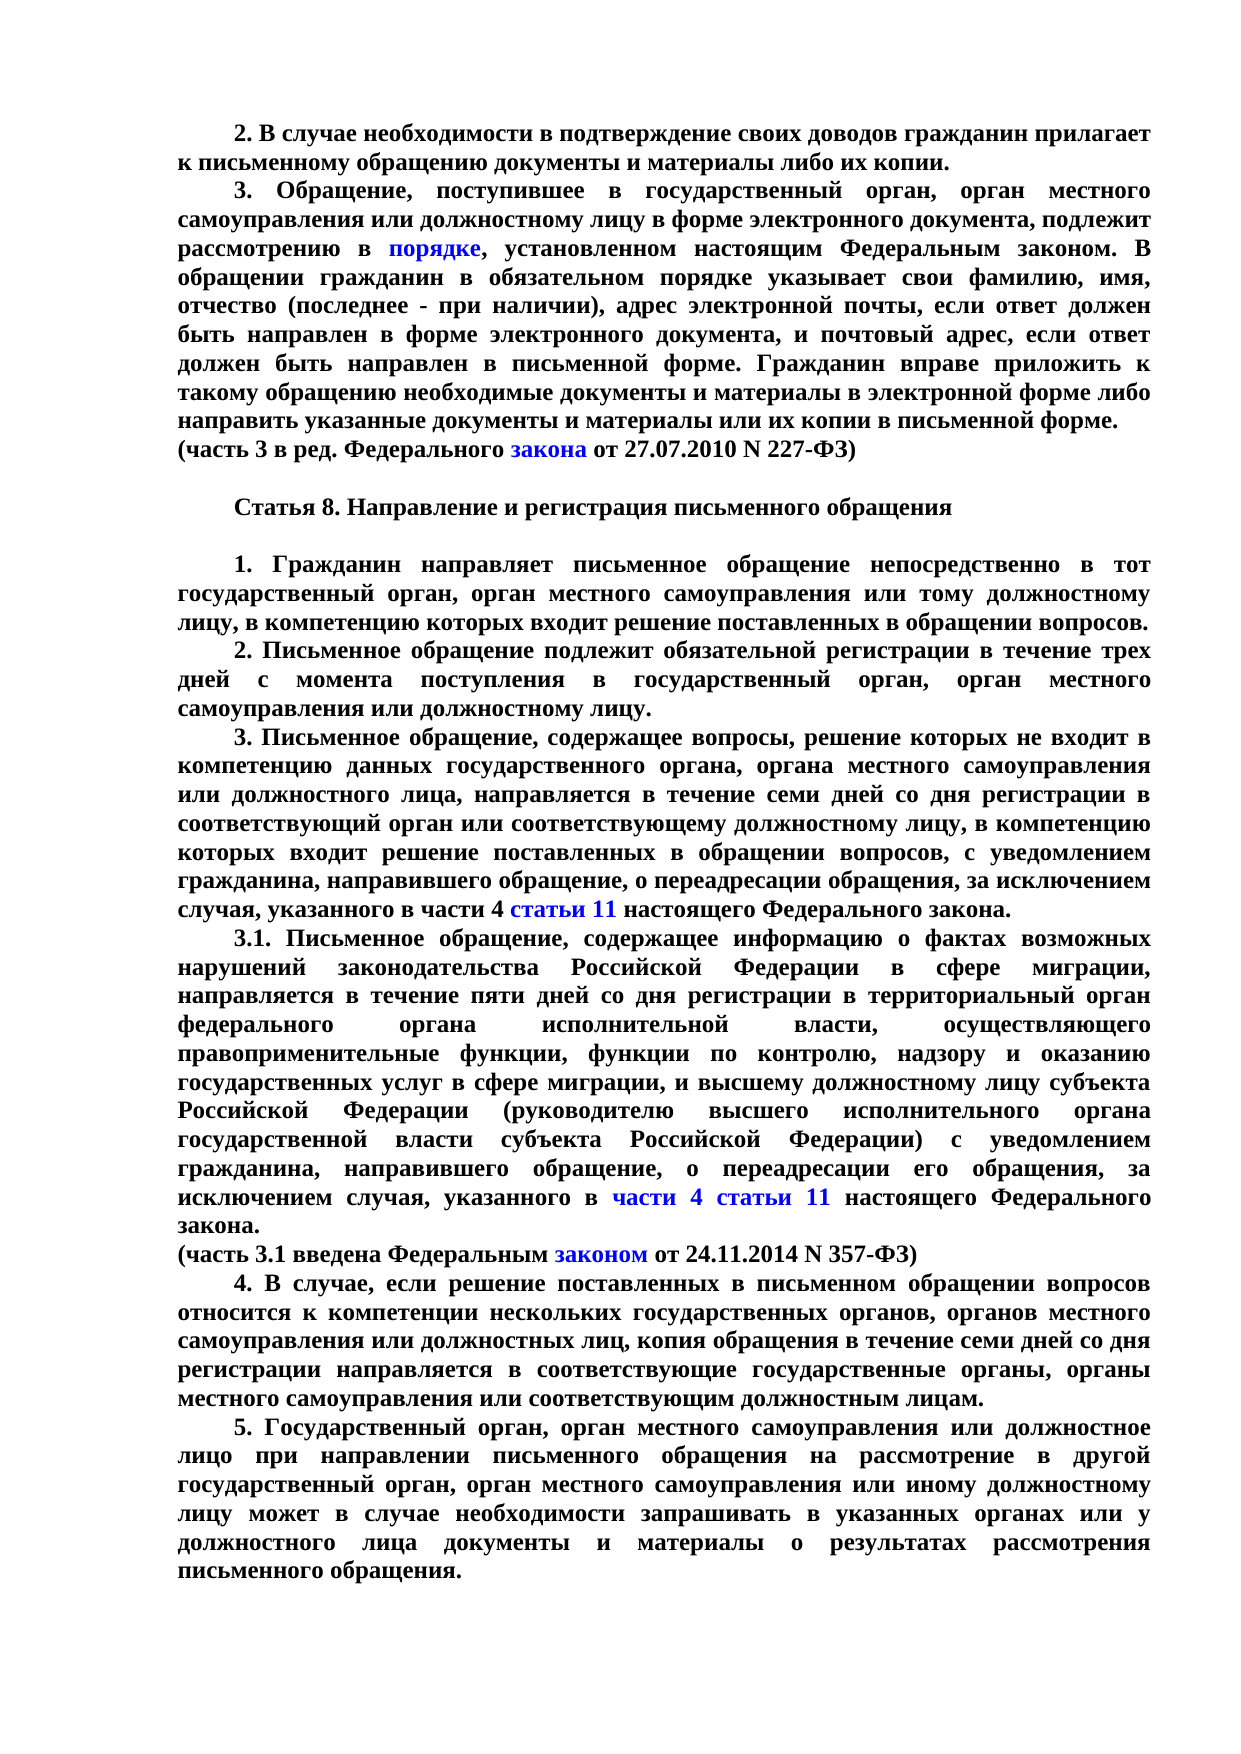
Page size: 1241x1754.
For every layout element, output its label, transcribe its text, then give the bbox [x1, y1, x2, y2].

text (часть 3 в ред. Федерального закона от 27.07.2010 N 227-ФЗ) [177, 434, 1152, 463]
text 3.1. Письменное обращение, содержащее информацию о фактах возможных нарушений законодательства Российской Федерации в сфере миграции, направляется в течение пяти дней со дня регистрации в территориальный орган федерального органа исполнительной власти, осуществляющего правоприменительные функции, функции по контролю, надзору и оказанию государственных услуг в сфере миграции, и высшему должностному лицу субъекта Российской Федерации (руководителю высшего исполнительного органа государственной власти субъекта Российской Федерации) с уведомлением гражданина, направившего обращение, о переадресации его обращения, за исключением случая, указанного в части 4 статьи 11 настоящего Федерального закона. [177, 923, 1152, 1239]
text 2. Письменное обращение подлежит обязательной регистрации в течение трех дней с момента поступления в государственный орган, орган местного самоуправления или должностному лицу. [177, 636, 1152, 722]
text 4. В случае, если решение поставленных в письменном обращении вопросов относится к компетенции нескольких государственных органов, органов местного самоуправления или должностных лиц, копия обращения в течение семи дней со дня регистрации направляется в соответствующие государственные органы, органы местного самоуправления или соответствующим должностным лицам. [177, 1268, 1152, 1412]
text (часть 3.1 введена Федеральным законом от 24.11.2014 N 357-ФЗ) [177, 1239, 1152, 1268]
text 3. Письменное обращение, содержащее вопросы, решение которых не входит в компетенцию данных государственного органа, органа местного самоуправления или должностного лица, направляется в течение семи дней со дня регистрации в соответствующий орган или соответствующему должностному лицу, в компетенцию которых входит решение поставленных в обращении вопросов, с уведомлением гражданина, направившего обращение, о переадресации обращения, за исключением случая, указанного в части 4 статьи 11 настоящего Федерального закона. [177, 722, 1152, 923]
text 2. В случае необходимости в подтверждение своих доводов гражданин прилагает к письменному обращению документы и материалы либо их копии. [177, 118, 1152, 176]
text Статья 8. Направление и регистрация письменного обращения [177, 492, 1152, 521]
text 3. Обращение, поступившее в государственный орган, орган местного самоуправления или должностному лицу в форме электронного документа, подлежит рассмотрению в порядке, установленном настоящим Федеральным законом. В обращении гражданин в обязательном порядке указывает свои фамилию, имя, отчество (последнее - при наличии), адрес электронной почты, если ответ должен быть направлен в форме электронного документа, и почтовый адрес, если ответ должен быть направлен в письменной форме. Гражданин вправе приложить к такому обращению необходимые документы и материалы в электронной форме либо направить указанные документы и материалы или их копии в письменной форме. [177, 176, 1152, 434]
text 1. Гражданин направляет письменное обращение непосредственно в тот государственный орган, орган местного самоуправления или тому должностному лицу, в компетенцию которых входит решение поставленных в обращении вопросов. [177, 549, 1152, 636]
text 5. Государственный орган, орган местного самоуправления или должностное лицо при направлении письменного обращения на рассмотрение в другой государственный орган, орган местного самоуправления или иному должностному лицу может в случае необходимости запрашивать в указанных органах или у должностного лица документы и материалы о результатах рассмотрения письменного обращения. [177, 1412, 1152, 1584]
